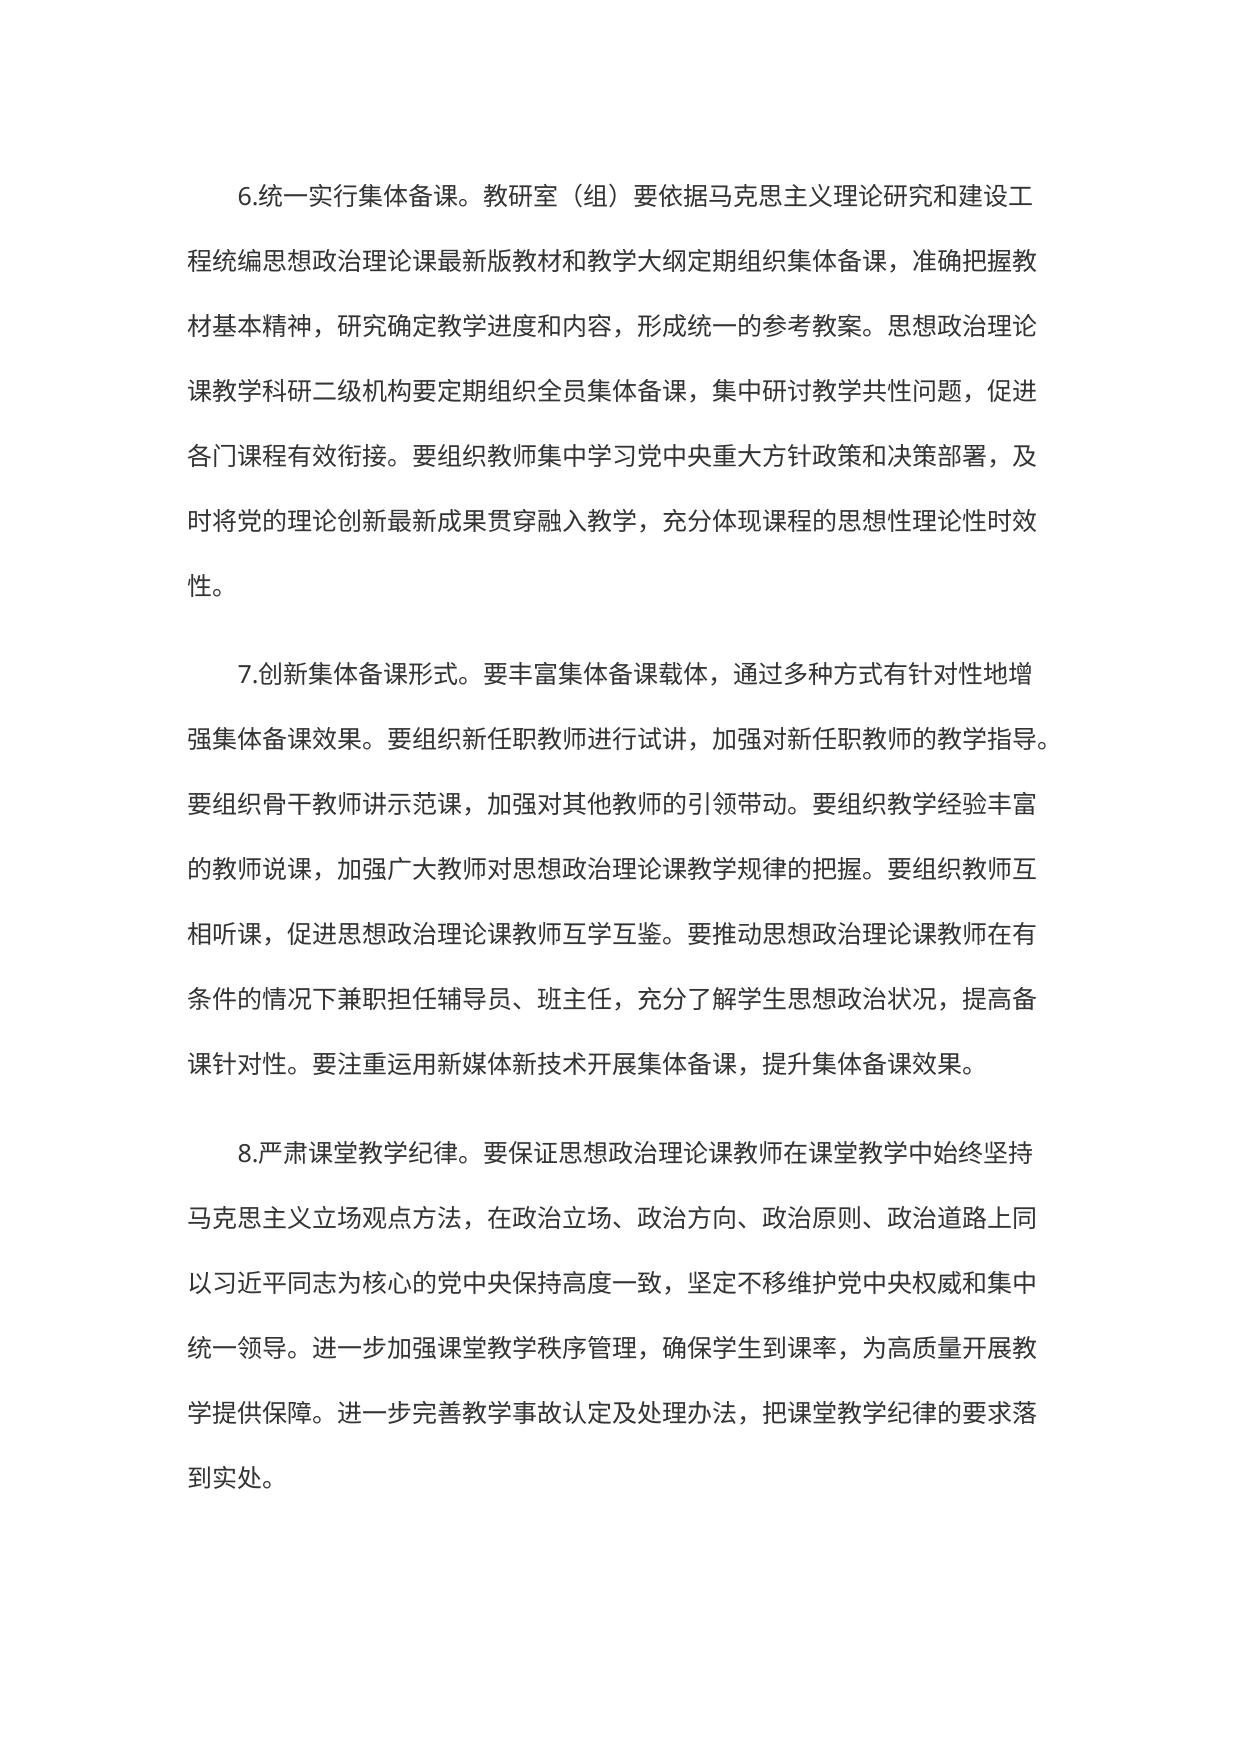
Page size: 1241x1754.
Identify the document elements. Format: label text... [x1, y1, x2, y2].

text 7.创新集体备课形式。要丰富集体备课载体，通过多种方式有针对性地增强集体备课效果。要组织新任职教师进行试讲，加强对新任职教师的教学指导。要组织骨干教师讲示范课，加强对其他教师的引领带动。要组织教学经验丰富的教师说课，加强广大教师对思想政治理论课教学规律的把握。要组织教师互相听课，促进思想政治理论课教师互学互鉴。要推动思想政治理论课教师在有条件的情况下兼职担任辅导员、班主任，充分了解学生思想政治状况，提高备课针对性。要注重运用新媒体新技术开展集体备课，提升集体备课效果。 [187, 640, 1053, 1095]
text 8.严肃课堂教学纪律。要保证思想政治理论课教师在课堂教学中始终坚持马克思主义立场观点方法，在政治立场、政治方向、政治原则、政治道路上同以习近平同志为核心的党中央保持高度一致，坚定不移维护党中央权威和集中统一领导。进一步加强课堂教学秩序管理，确保学生到课率，为高质量开展教学提供保障。进一步完善教学事故认定及处理办法，把课堂教学纪律的要求落到实处。 [187, 1119, 1053, 1509]
text 6.统一实行集体备课。教研室（组）要依据马克思主义理论研究和建设工程统编思想政治理论课最新版教材和教学大纲定期组织集体备课，准确把握教材基本精神，研究确定教学进度和内容，形成统一的参考教案。思想政治理论课教学科研二级机构要定期组织全员集体备课，集中研讨教学共性问题，促进各门课程有效衔接。要组织教师集中学习党中央重大方针政策和决策部署，及时将党的理论创新最新成果贯穿融入教学，充分体现课程的思想性理论性时效性。 [187, 162, 1053, 617]
